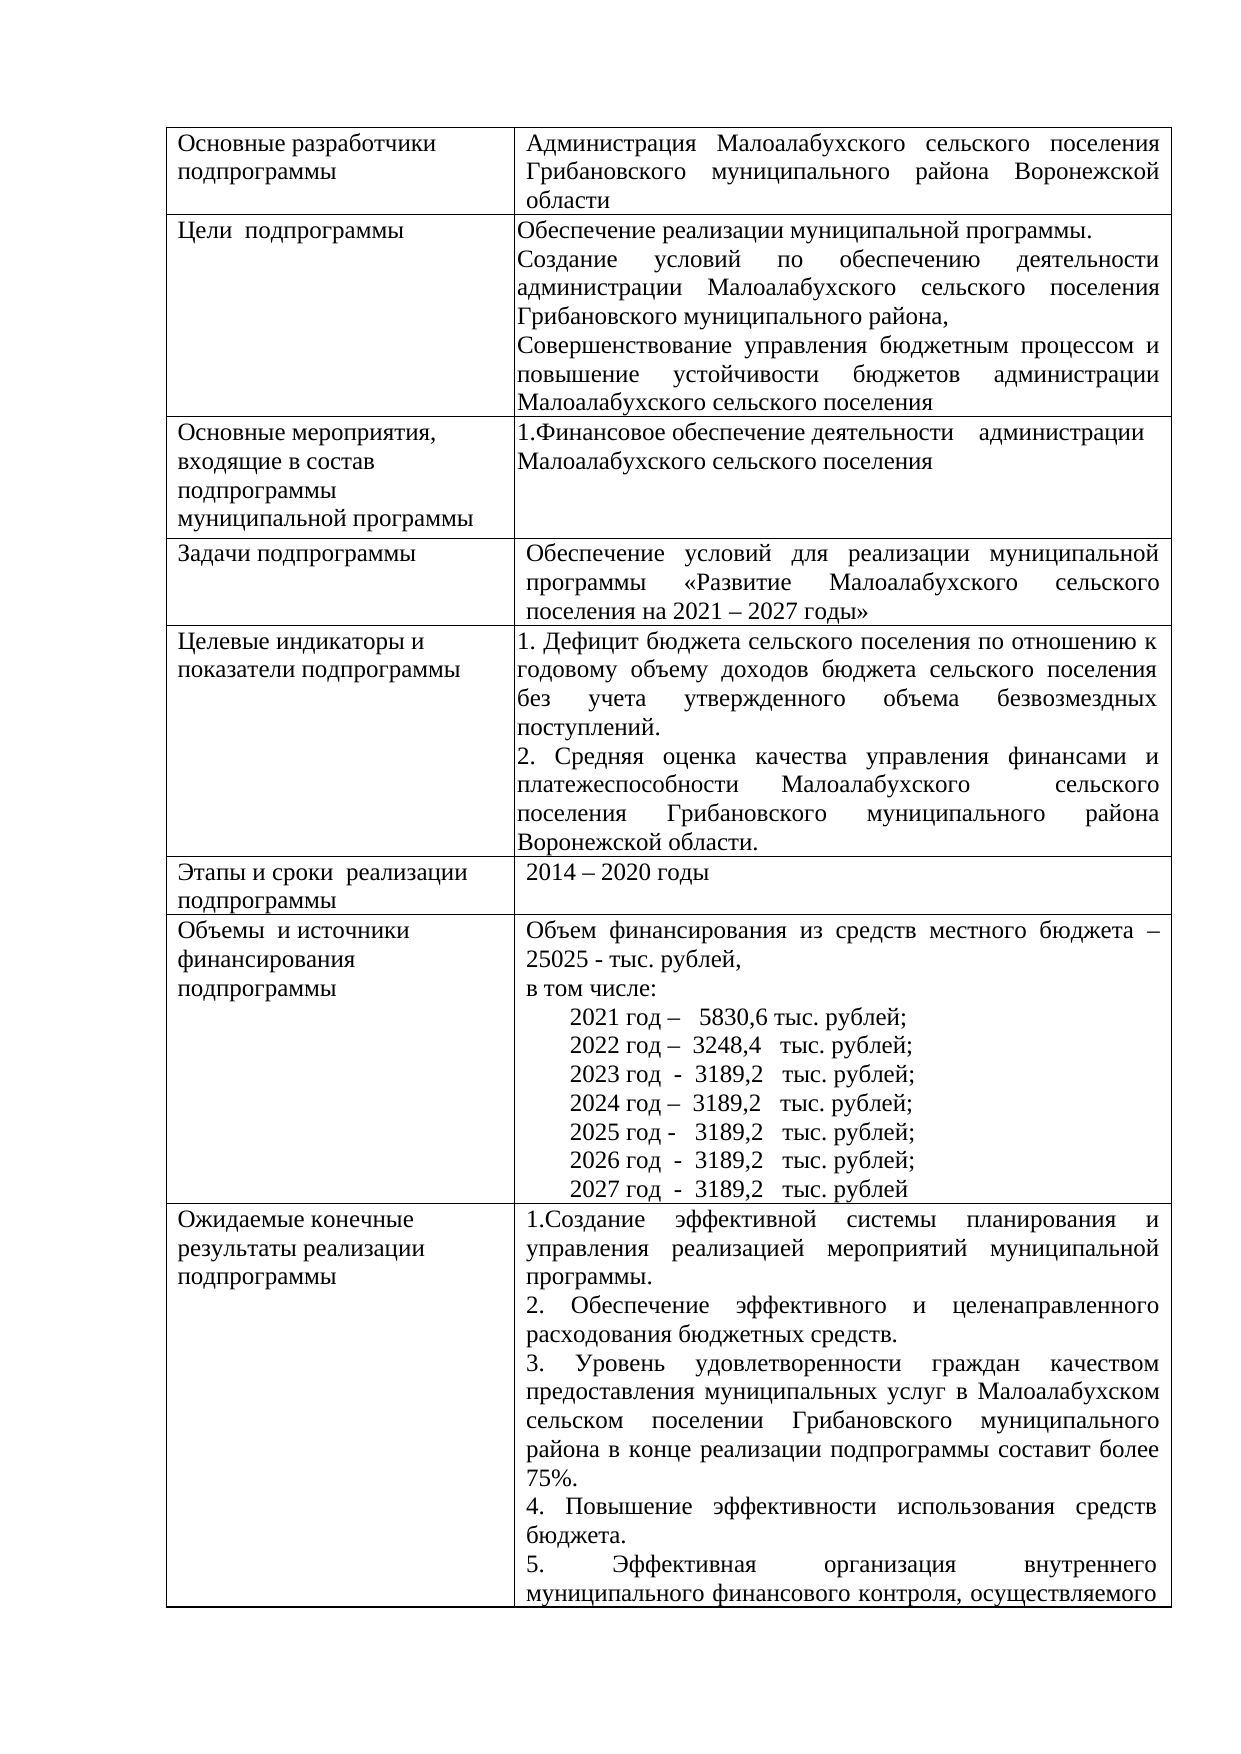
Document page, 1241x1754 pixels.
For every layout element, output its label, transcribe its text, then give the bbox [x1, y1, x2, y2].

table_cell Цели подпрограммы [167, 215, 514, 416]
table_cell Объем финансирования из средств местного бюджета – 25025 - тыс. рублей, в том числе: 2021 год – 5830,6 тыс. рублей; 2022 год – 3248,4 тыс. рублей; 2023 год - 3189,2 тыс. рублей; 2024 год – 3189,2 тыс. рублей; 2025 год - 3189,2 тыс. рублей; 2026 год - 3189,2 тыс. рублей; 2027 год - 3189,2 тыс. рублей [515, 915, 1171, 1203]
table_cell 2014 – 2020 годы [515, 857, 1171, 914]
table_cell Этапы и сроки реализации подпрограммы [167, 857, 514, 914]
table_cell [167, 1204, 514, 1606]
table_cell Основные разработчики подпрограммы [167, 128, 514, 214]
table_cell Обеспечение реализации муниципальной программы. Создание условий по обеспечению деятельности администрации Малоалабухского сельского поселения Грибановского муниципального района, Совершенствование управления бюджетным процессом и повышение устойчивости бюджетов администрации Малоалабухского сельского поселения [515, 215, 1171, 416]
table_cell 1. Дефицит бюджета сельского поселения по отношению к годовому объему доходов бюджета сельского поселения без учета утвержденного объема безвозмездных поступлений. 2. Средняя оценка качества управления финансами и платежеспособности Малоалабухского сельского поселения Грибановского муниципального района Воронежской области. [515, 626, 1171, 856]
table_cell Объемы и источники финансирования подпрограммы [167, 915, 514, 1203]
table_cell 1.Финансовое обеспечение деятельности администрации Малоалабухского сельского поселения [515, 417, 1171, 537]
table_cell Целевые индикаторы и показатели подпрограммы [167, 626, 514, 856]
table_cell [515, 128, 1171, 214]
table_cell Задачи подпрограммы [167, 539, 514, 625]
table_cell Основные мероприятия, входящие в состав подпрограммы муниципальной программы [167, 417, 514, 537]
table_cell Обеспечение условий для реализации муниципальной программы «Развитие Малоалабухского сельского поселения на 2021 – 2027 годы» [515, 539, 1171, 625]
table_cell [515, 1204, 1171, 1606]
